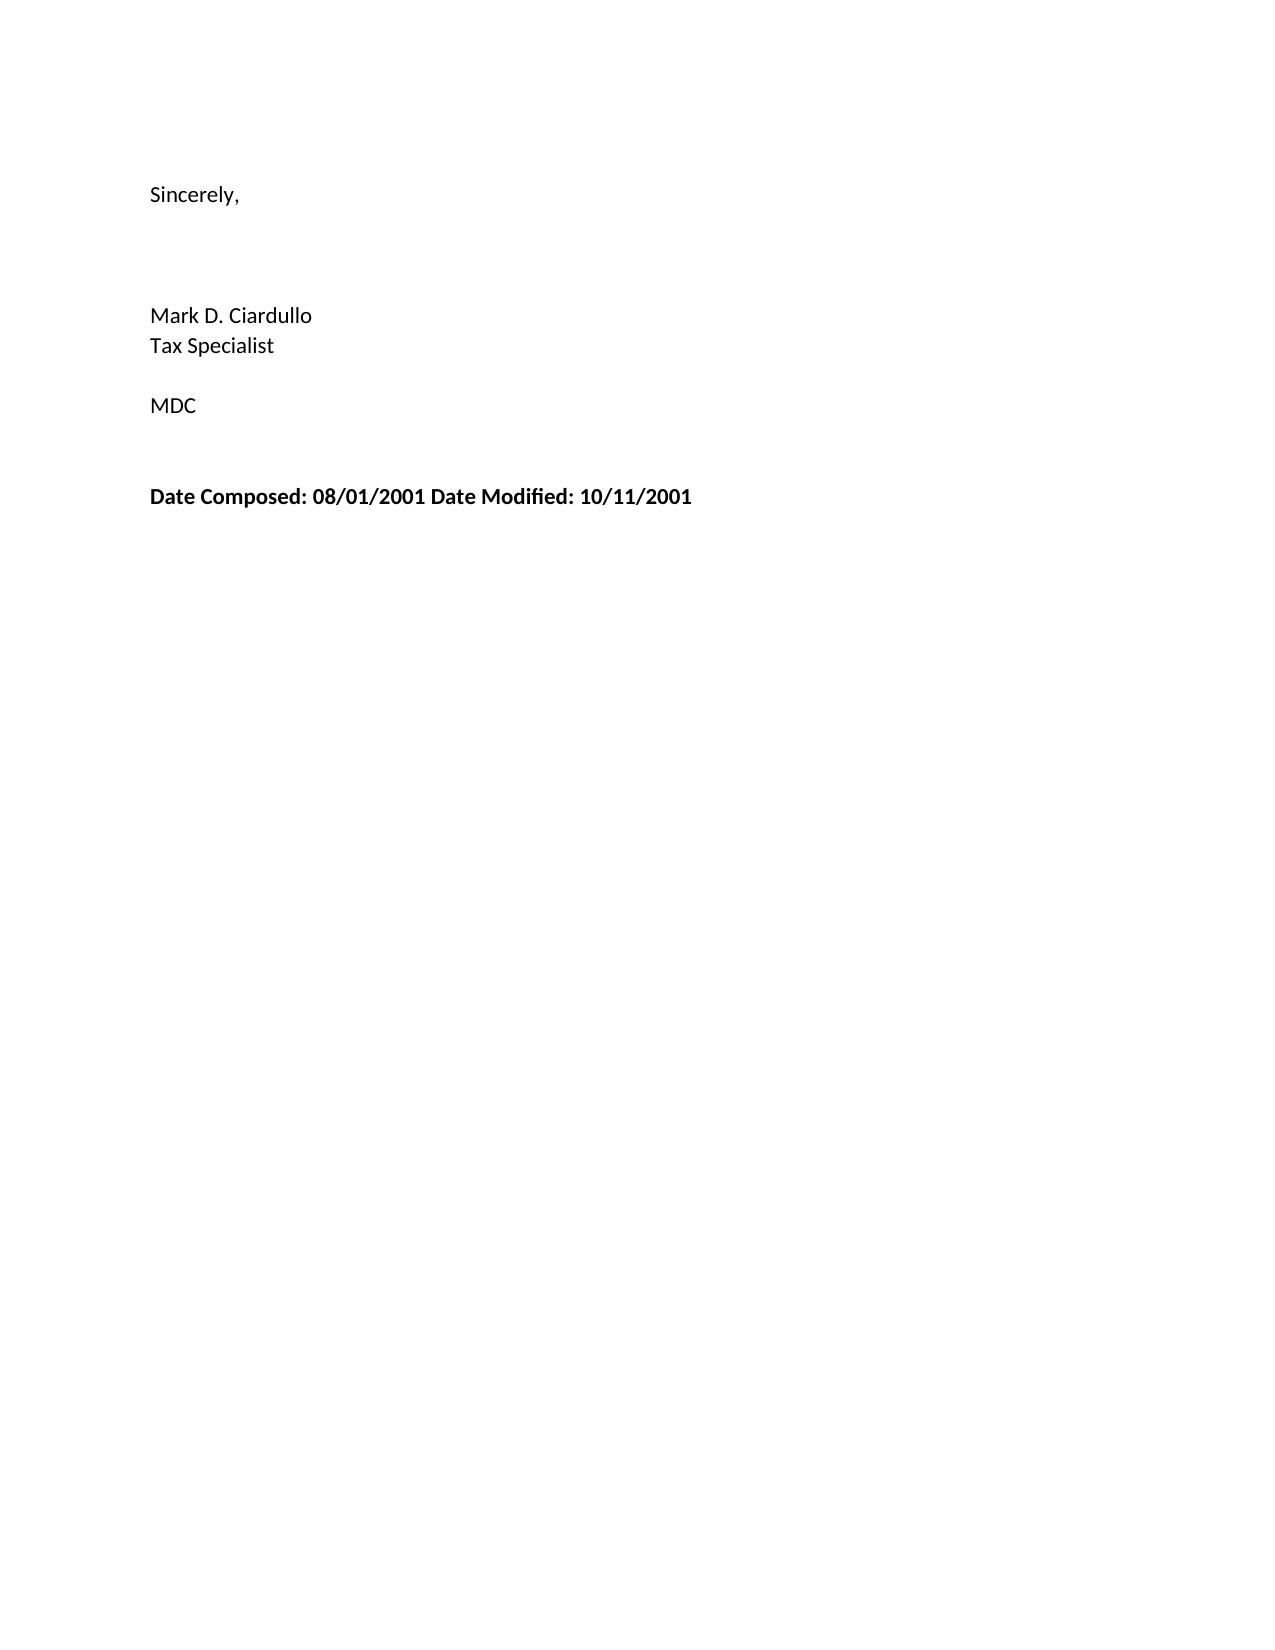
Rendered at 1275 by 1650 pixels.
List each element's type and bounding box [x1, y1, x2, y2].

text [150, 150, 1125, 510]
